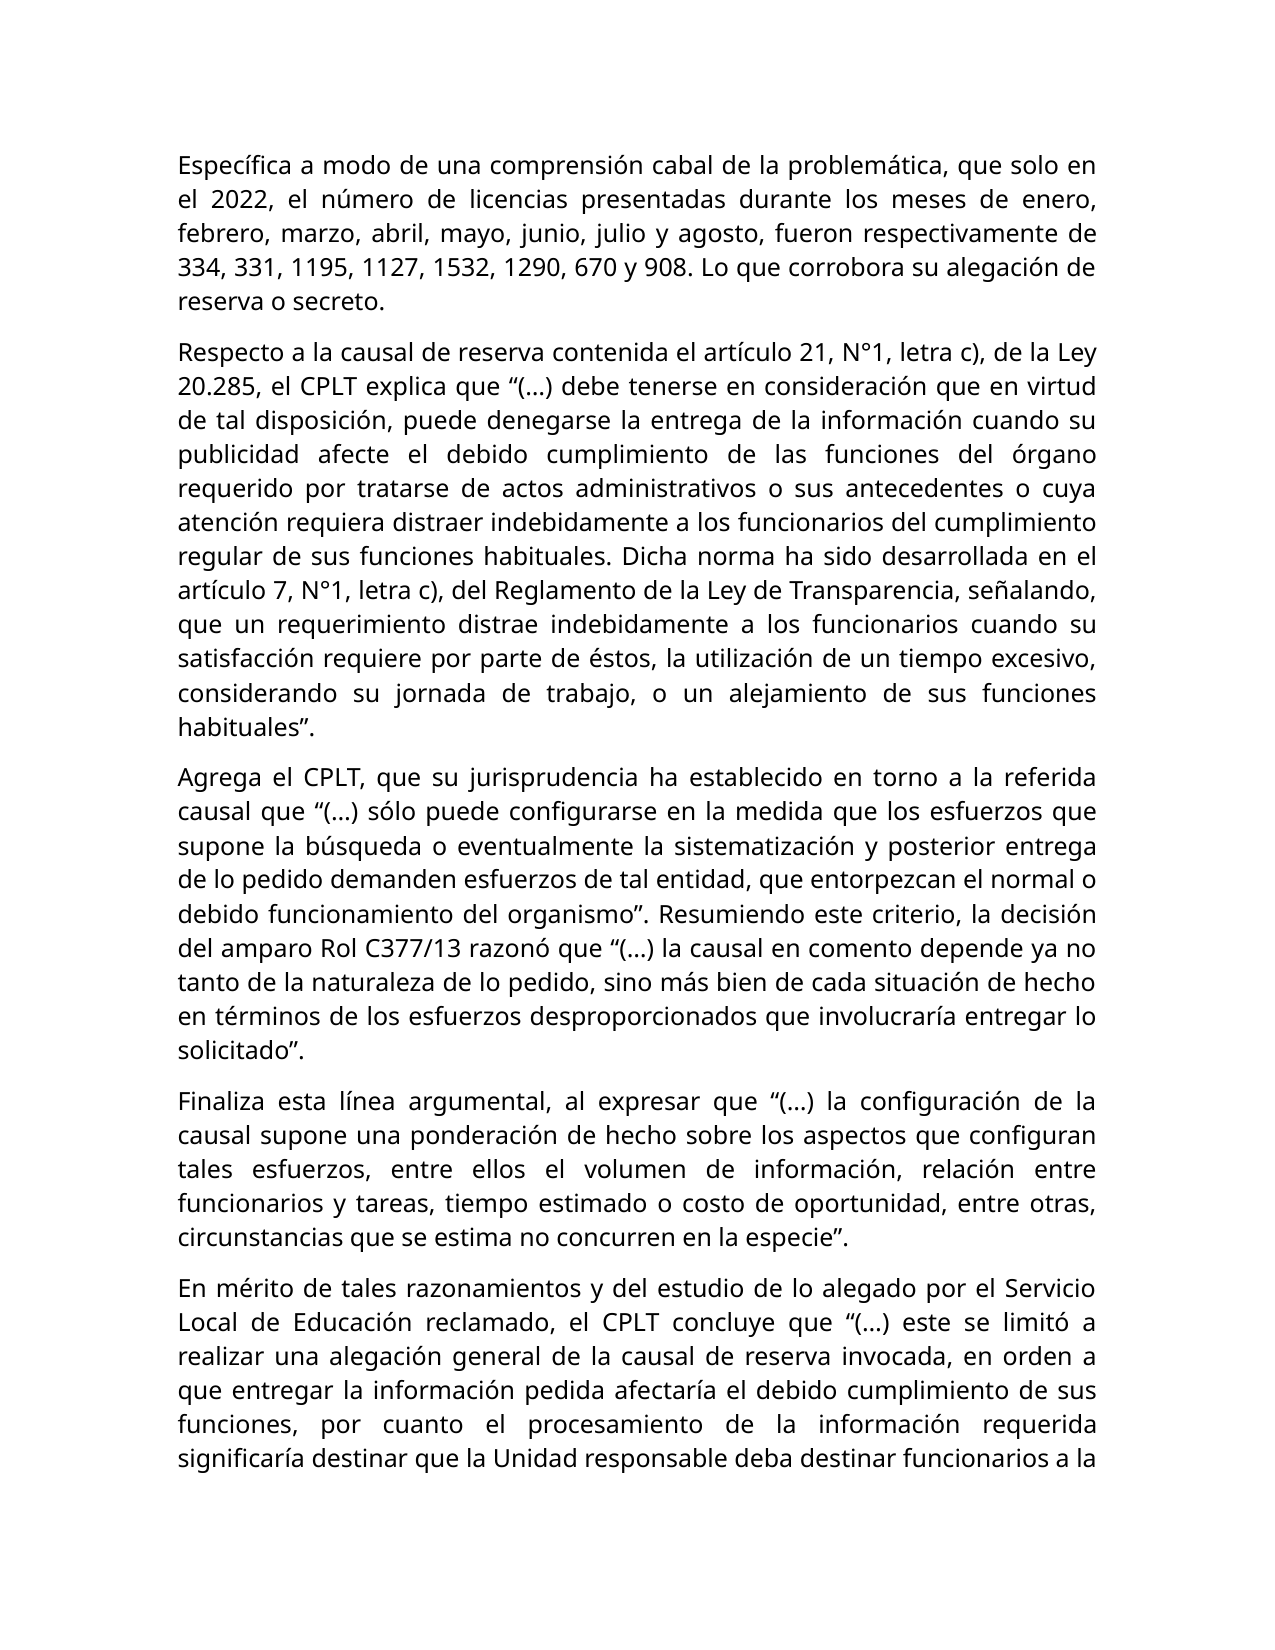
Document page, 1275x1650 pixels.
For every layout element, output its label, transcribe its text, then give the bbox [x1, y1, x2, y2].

text Finaliza esta línea argumental, al expresar que “(…) la configuración de la causal supone una ponderación de hecho sobre los aspectos que configuran tales esfuerzos, entre ellos el volumen de información, relación entre funcionarios y tareas, tiempo estimado o costo de oportunidad, entre otras, circunstancias que se estima no concurren en la especie”. [177, 1083, 1098, 1253]
text Respecto a la causal de reserva contenida el artículo 21, N°1, letra c), de la Ley 20.285, el CPLT explica que “(…) debe tenerse en consideración que en virtud de tal disposición, puede denegarse la entrega de la información cuando su publicidad afecte el debido cumplimiento de las funciones del órgano requerido por tratarse de actos administrativos o sus antecedentes o cuya atención requiera distraer indebidamente a los funcionarios del cumplimiento regular de sus funciones habituales. Dicha norma ha sido desarrollada en el artículo 7, N°1, letra c), del Reglamento de la Ley de Transparencia, señalando, que un requerimiento distrae indebidamente a los funcionarios cuando su satisfacción requiere por parte de éstos, la utilización de un tiempo excesivo, considerando su jornada de trabajo, o un alejamiento de sus funciones habituales”. [177, 334, 1098, 743]
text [177, 1270, 1098, 1474]
text Agrega el CPLT, que su jurisprudencia ha establecido en torno a la referida causal que “(…) sólo puede configurarse en la medida que los esfuerzos que supone la búsqueda o eventualmente la sistematización y posterior entrega de lo pedido demanden esfuerzos de tal entidad, que entorpezcan el normal o debido funcionamiento del organismo”. Resumiendo este criterio, la decisión del amparo Rol C377/13 razonó que “(…) la causal en comento depende ya no tanto de la naturaleza de lo pedido, sino más bien de cada situación de hecho en términos de los esfuerzos desproporcionados que involucraría entregar lo solicitado”. [177, 760, 1098, 1067]
text Específica a modo de una comprensión cabal de la problemática, que solo en el 2022, el número de licencias presentadas durante los meses de enero, febrero, marzo, abril, mayo, junio, julio y agosto, fueron respectivamente de 334, 331, 1195, 1127, 1532, 1290, 670 y 908. Lo que corrobora su alegación de reserva o secreto. [177, 148, 1098, 318]
